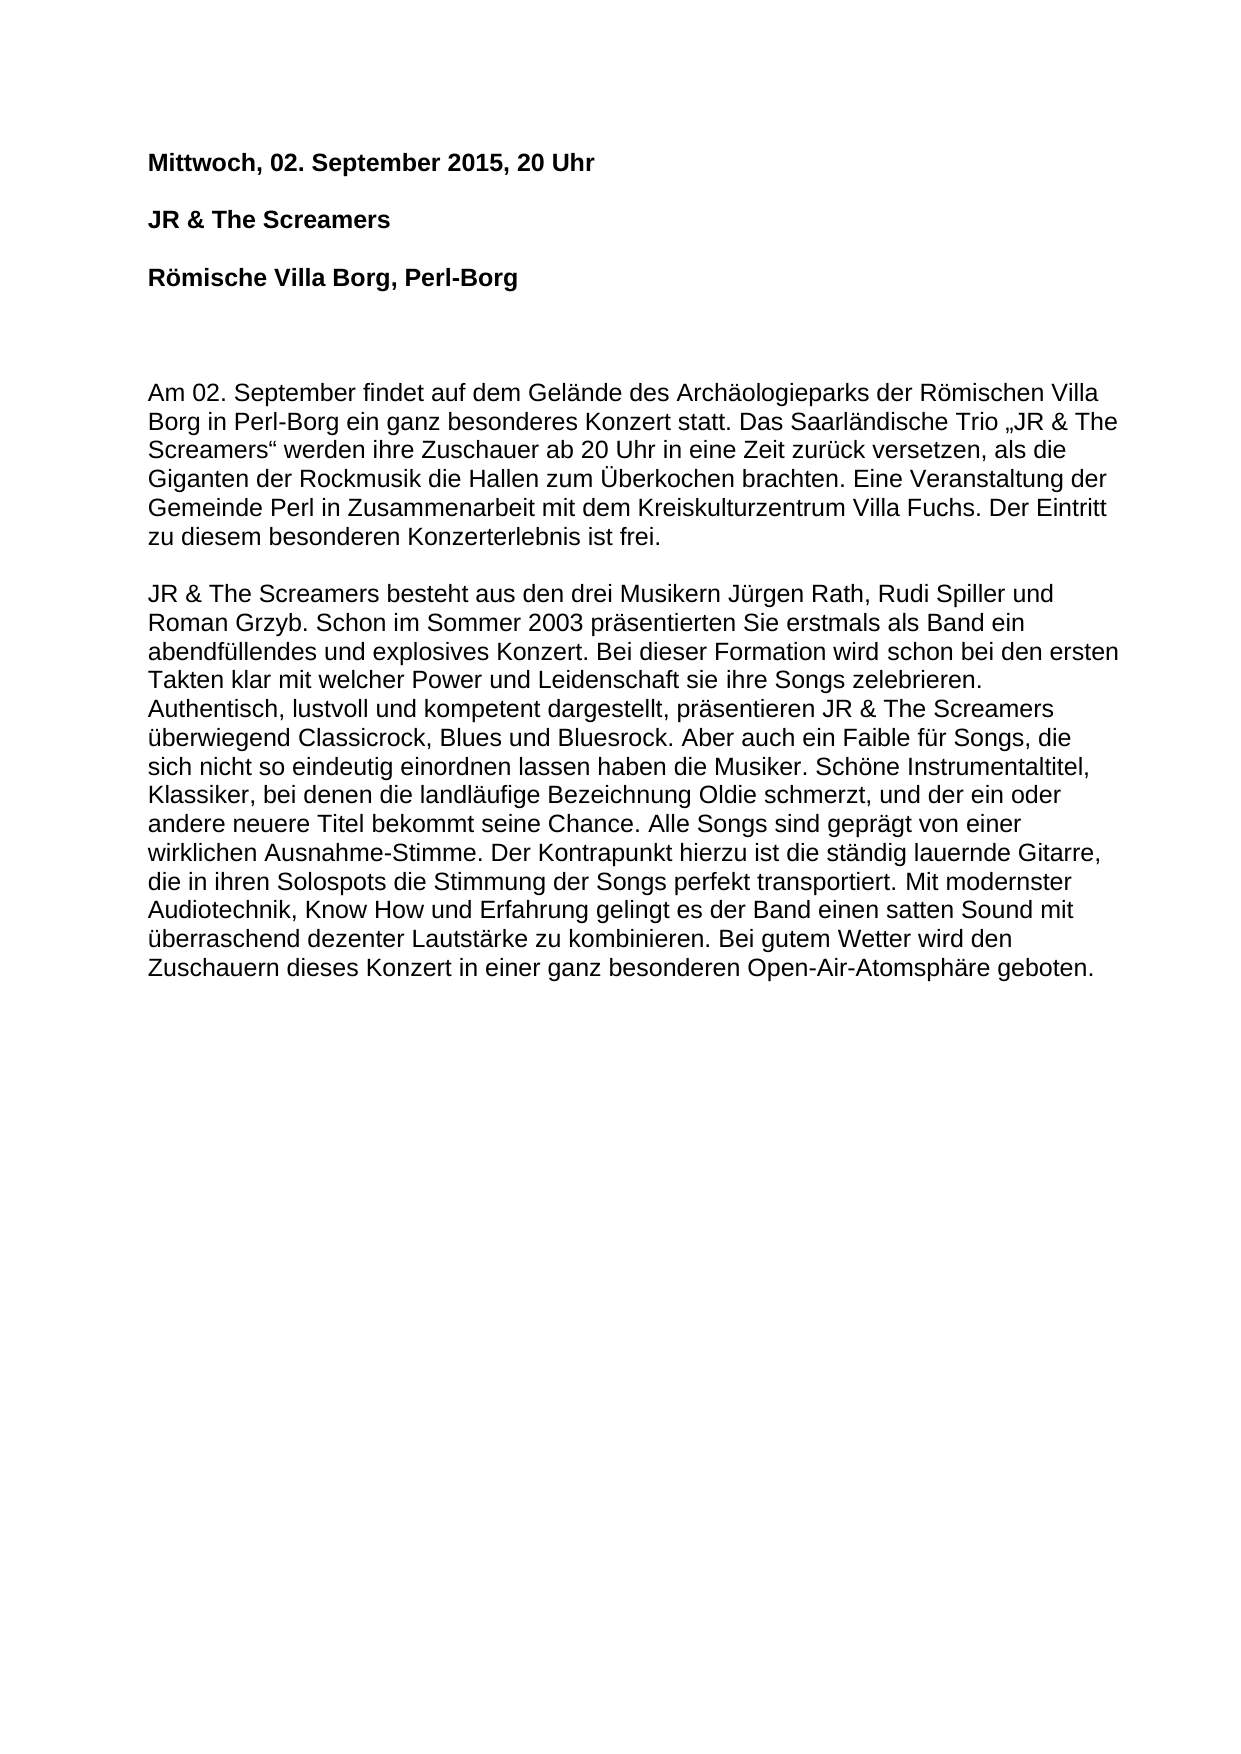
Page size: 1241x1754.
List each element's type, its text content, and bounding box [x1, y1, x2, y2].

text JR & The Screamers besteht aus den drei Musikern Jürgen Rath, Rudi Spiller und Roman Grzyb. Schon im Sommer 2003 präsentierten Sie erstmals als Band ein abendfüllendes und explosives Konzert. Bei dieser Formation wird schon bei den ersten Takten klar mit welcher Power und Leidenschaft sie ihre Songs zelebrieren. Authentisch, lustvoll und kompetent dargestellt, präsentieren JR & The Screamers überwiegend Classicrock, Blues und Bluesrock. Aber auch ein Faible für Songs, die sich nicht so eindeutig einordnen lassen haben die Musiker. Schöne Instrumentaltitel, Klassiker, bei denen die landläufige Bezeichnung Oldie schmerzt, und der ein oder andere neuere Titel bekommt seine Chance. Alle Songs sind geprägt von einer wirklichen Ausnahme-Stimme. Der Kontrapunkt hierzu ist die ständig lauernde Gitarre, die in ihren Solospots die Stimmung der Songs perfekt transportiert. Mit modernster Audiotechnik, Know How und Erfahrung gelingt es der Band einen satten Sound mit überraschend dezenter Lautstärke zu kombinieren. Bei gutem Wetter wird den Zuschauern dieses Konzert in einer ganz besonderen Open-Air-Atomsphäre geboten. [148, 579, 1122, 981]
text Mittwoch, 02. September 2015, 20 Uhr [148, 148, 1122, 176]
text Römische Villa Borg, Perl-Borg [148, 263, 1122, 291]
text Am 02. September findet auf dem Gelände des Archäologieparks der Römischen Villa Borg in Perl-Borg ein ganz besonderes Konzert statt. Das Saarländische Trio „JR & The Screamers“ werden ihre Zuschauer ab 20 Uhr in eine Zeit zurück versetzen, als die Giganten der Rockmusik die Hallen zum Überkochen brachten. Eine Veranstaltung der Gemeinde Perl in Zusammenarbeit mit dem Kreiskulturzentrum Villa Fuchs. Der Eintritt zu diesem besonderen Konzerterlebnis ist frei. [148, 378, 1122, 550]
text JR & The Screamers [148, 205, 1122, 234]
